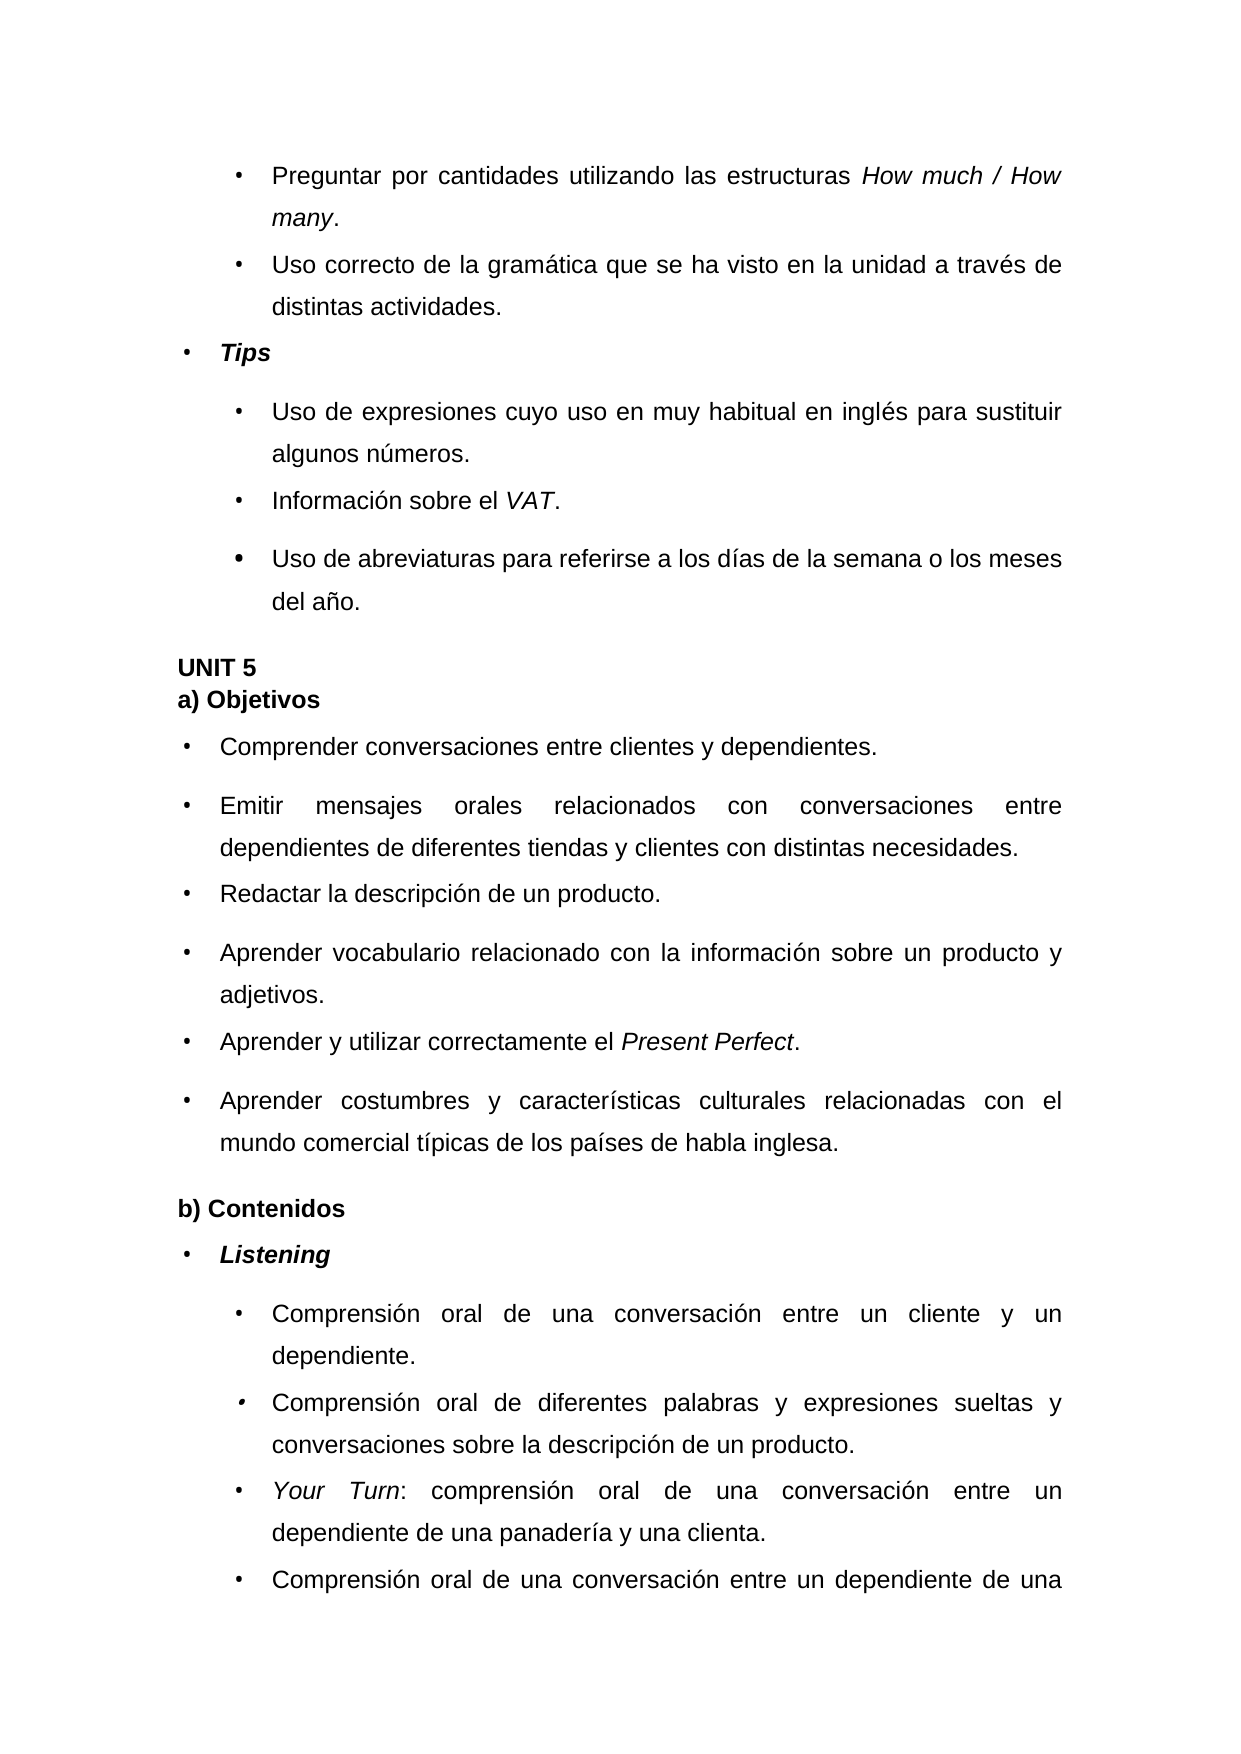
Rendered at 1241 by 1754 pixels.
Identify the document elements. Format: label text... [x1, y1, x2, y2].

list Uso correcto de la gramática que se ha visto en la unidad a través de distintas actividades. [234, 236, 1063, 320]
list Uso de expresiones cuyo uso en muy habitual en inglés para sustituir algunos números. [234, 383, 1063, 468]
list Your Turn: comprensión oral de una conversación entre un dependiente de una panadería y una clienta. [234, 1463, 1063, 1547]
list Comprensión oral de una conversación entre un cliente y un dependiente. [234, 1286, 1063, 1370]
text b) Contenidos [177, 1194, 1063, 1222]
list Información sobre el VAT. [234, 472, 1063, 523]
list Aprender costumbres y características culturales relacionadas con el mundo comercial típicas de los países de habla inglesa. [182, 1072, 1063, 1156]
list Comprender conversaciones entre clientes y dependientes. [182, 718, 1063, 770]
list Listening [182, 1227, 1063, 1278]
list Emitir mensajes orales relacionados con conversaciones entre dependientes de diferentes tiendas y clientes con distintas necesidades. [182, 777, 1063, 862]
text a) Objetivos [177, 686, 1063, 714]
list Redactar la descripción de un producto. [182, 866, 1063, 917]
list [234, 1551, 1063, 1602]
text UNIT 5 [177, 652, 1063, 681]
list Uso de abreviaturas para referirse a los días de la semana o los meses del año. [234, 531, 1063, 615]
list Aprender vocabulario relacionado con la información sobre un producto y adjetivos. [182, 925, 1063, 1009]
list Comprensión oral de diferentes palabras y expresiones sueltas y conversaciones sobre la descripción de un producto. [234, 1374, 1063, 1458]
list Preguntar por cantidades utilizando las estructuras How much / How many. [234, 148, 1063, 232]
list Aprender y utilizar correctamente el Present Perfect. [182, 1013, 1063, 1064]
list Tips [182, 325, 1063, 376]
